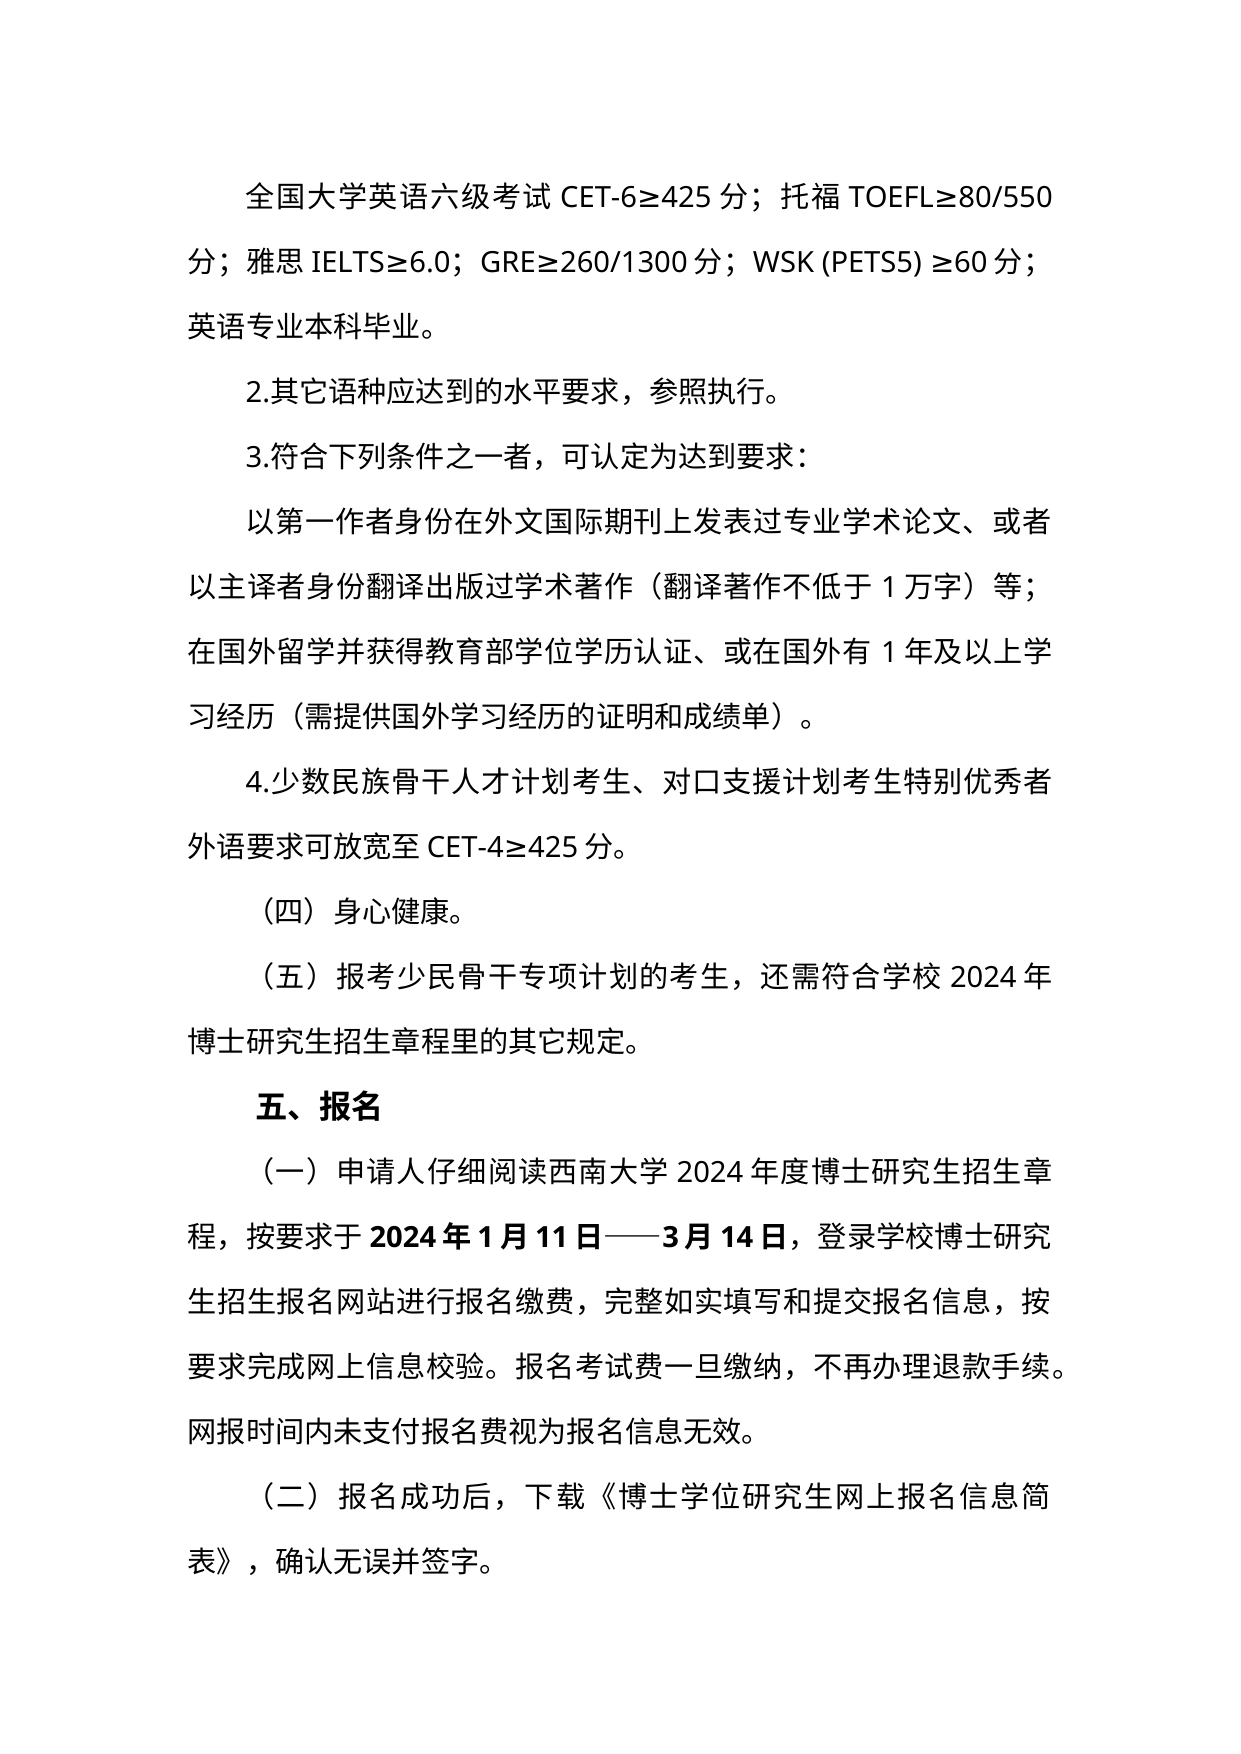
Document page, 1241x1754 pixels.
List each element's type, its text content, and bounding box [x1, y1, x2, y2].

text 五、报名 [187, 1072, 1053, 1137]
text （五）报考少民骨干专项计划的考生，还需符合学校2024年博士研究生招生章程里的其它规定。 [187, 942, 1053, 1072]
text 以第一作者身份在外文国际期刊上发表过专业学术论文、或者以主译者身份翻译出版过学术著作（翻译著作不低于1万字）等；在国外留学并获得教育部学位学历认证、或在国外有1年及以上学习经历（需提供国外学习经历的证明和成绩单）。 [187, 487, 1053, 747]
text 全国大学英语六级考试CET-6≥425分；托福TOEFL≥80/550分；雅思IELTS≥6.0；GRE≥260/1300分；WSK (PETS5) ≥60分；英语专业本科毕业。 [187, 162, 1053, 357]
text （一）申请人仔细阅读西南大学2024年度博士研究生招生章程，按要求于2024年1月11日——3月14日，登录学校博士研究生招生报名网站进行报名缴费，完整如实填写和提交报名信息，按要求完成网上信息校验。报名考试费一旦缴纳，不再办理退款手续。网报时间内未支付报名费视为报名信息无效。 [187, 1137, 1053, 1462]
text （二）报名成功后，下载《博士学位研究生网上报名信息简表》，确认无误并签字。 [187, 1462, 1053, 1592]
text 2.其它语种应达到的水平要求，参照执行。 [187, 357, 1053, 422]
text 4.少数民族骨干人才计划考生、对口支援计划考生特别优秀者外语要求可放宽至CET-4≥425分。 [187, 747, 1053, 877]
text （四）身心健康。 [187, 877, 1053, 942]
text 3.符合下列条件之一者，可认定为达到要求： [187, 422, 1053, 487]
